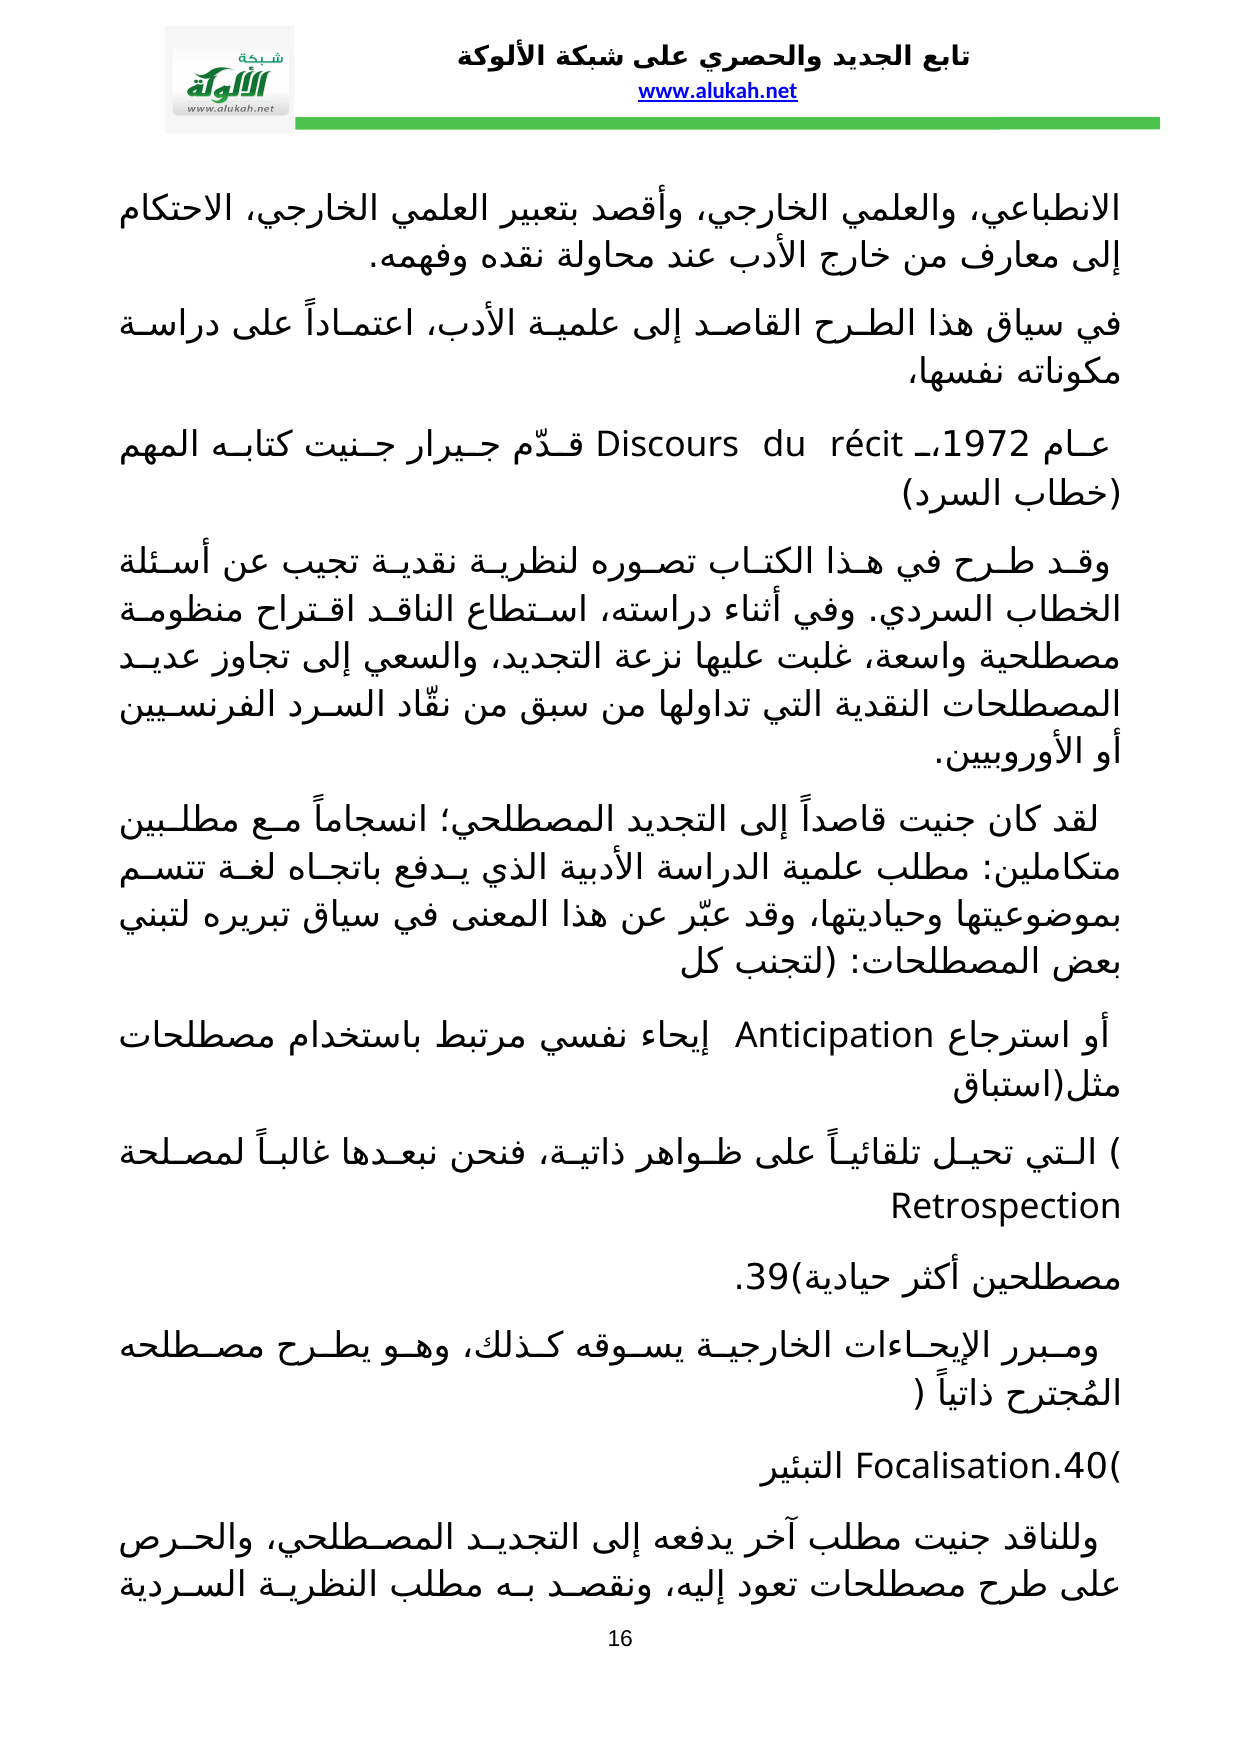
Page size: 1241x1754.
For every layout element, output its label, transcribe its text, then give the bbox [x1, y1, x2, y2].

text عام 1972، Discours du récit قدّم جيرار جنيت كتابه المهم (خطاب السرد) [118, 418, 1122, 514]
text أو استرجاع Anticipation إيحاء نفسي مرتبط باستخدام مصطلحات مثل(استباق [118, 1009, 1122, 1105]
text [118, 1517, 1122, 1605]
text )40.Focalisation التبئير [118, 1440, 1122, 1488]
text وقد طرح في هذا الكتاب تصوره لنظرية نقدية تجيب عن أسئلة الخطاب السردي. وفي أثناء دراسته، استطاع الناقد اقتراح منظومة مصطلحية واسعة، غلبت عليها نزعة التجديد، والسعي إلى تجاوز عديد المصطلحات النقدية التي تداولها من سبق من نقّاد السرد الفرنسيين أو الأوروبيين. [118, 541, 1122, 772]
text ومبرر الإيحاءات الخارجية يسوقه كذلك، وهو يطرح مصطلحه المُجترح ذاتياً ( [118, 1325, 1122, 1413]
text في سياق هذا الطرح القاصد إلى علمية الأدب، اعتماداً على دراسة مكوناته نفسها، [118, 303, 1122, 391]
text ) التي تحيل تلقائياً على ظواهر ذاتية، فنحن نبعدها غالباً لمصلحةRetrospection [118, 1132, 1122, 1228]
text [118, 187, 1122, 276]
text مصطلحين أكثر حيادية)39. [118, 1256, 1122, 1298]
text لقد كان جنيت قاصداً إلى التجديد المصطلحي؛ انسجاماً مع مطلبين متكاملين: مطلب علمية الدراسة الأدبية الذي يدفع باتجاه لغة تتسم بموضوعيتها وحياديتها، وقد عبّر عن هذا المعنى في سياق تبريره لتبني بعض المصطلحات: (لتجنب كل [118, 799, 1122, 982]
